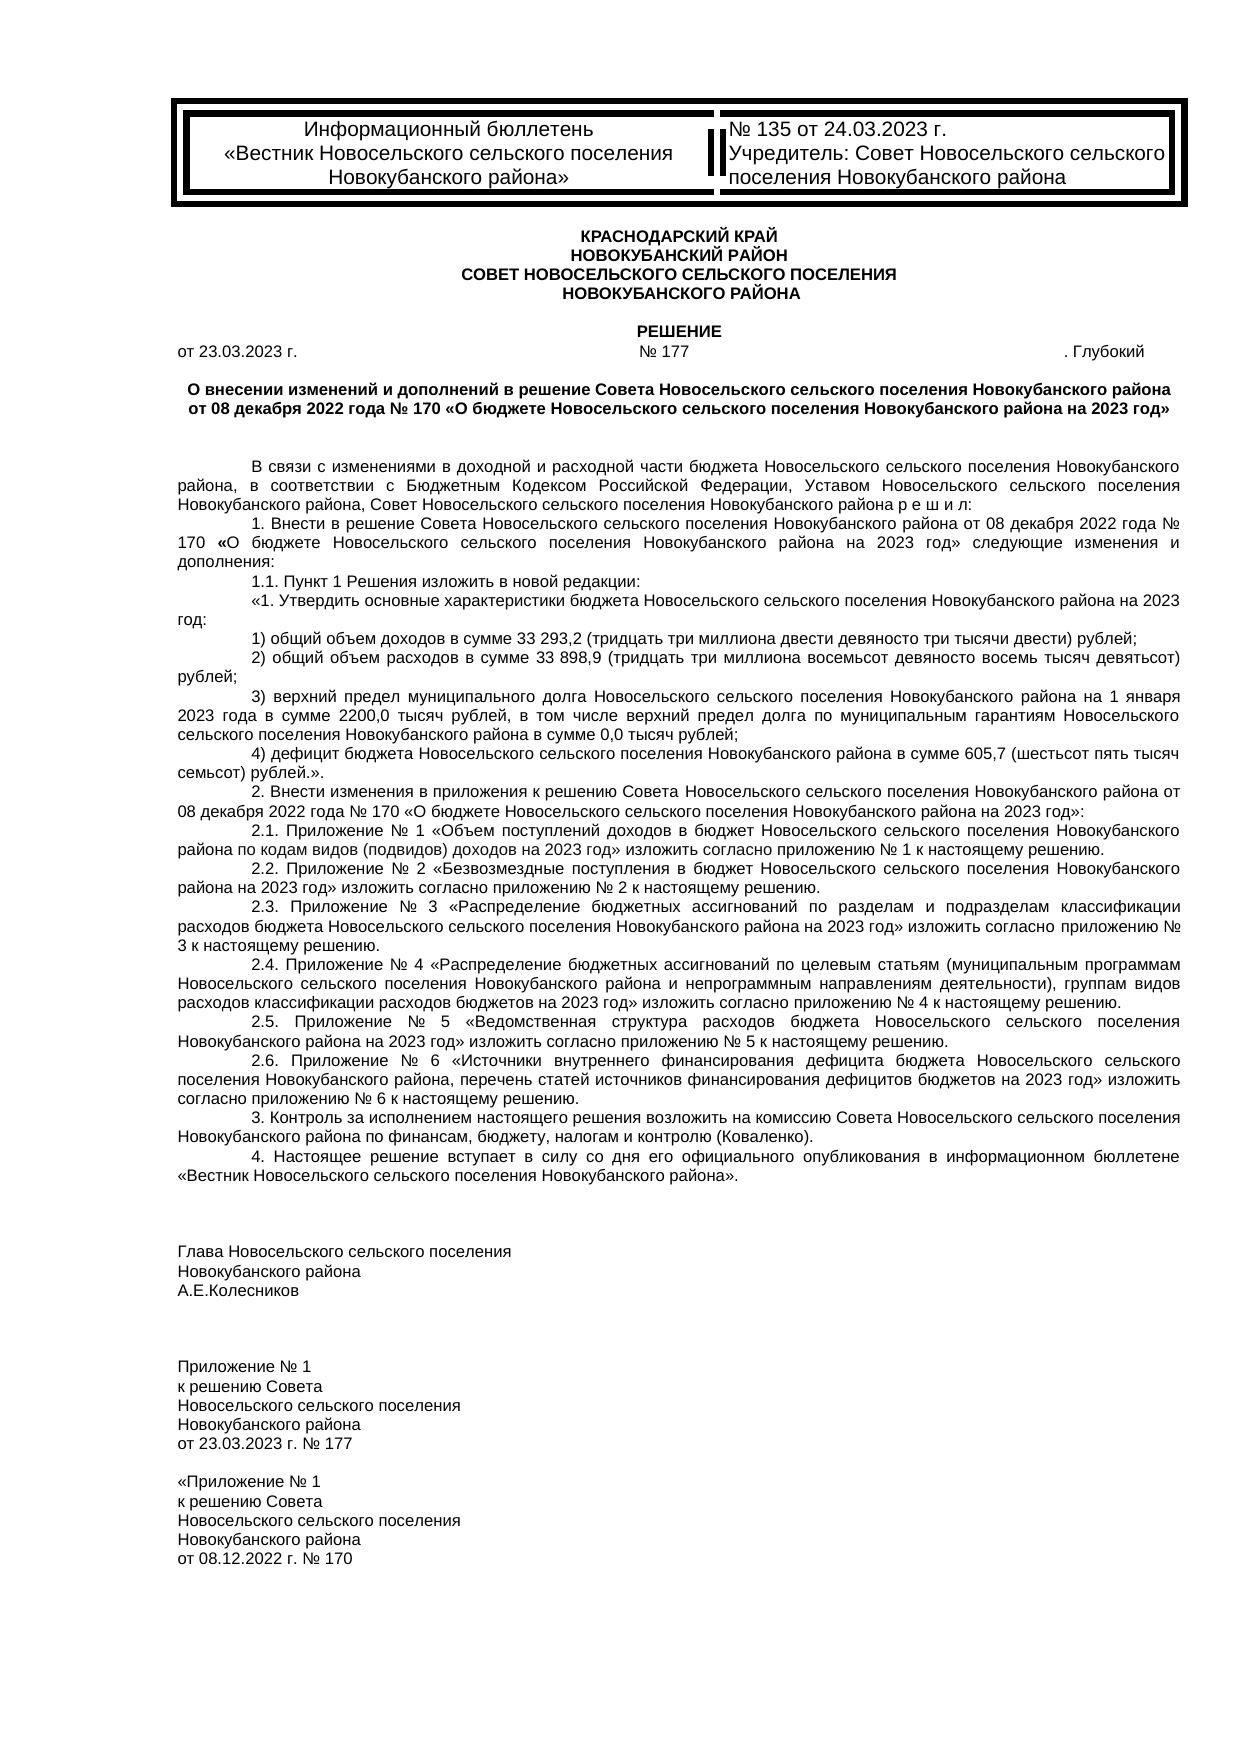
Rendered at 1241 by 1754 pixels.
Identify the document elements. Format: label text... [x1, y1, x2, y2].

text от 23.03.2023 г. № 177 [177, 1434, 1181, 1453]
text Новокубанского района [177, 1415, 1181, 1434]
text к решению Совета [177, 1491, 1181, 1511]
text 2) общий объем расходов в сумме 33 898,9 (тридцать три миллиона восемьсот девяносто восемь тысяч девятьсот) рублей; [177, 648, 1181, 686]
text Приложение № 1 [177, 1357, 1181, 1376]
text «Приложение № 1 [177, 1472, 1181, 1491]
text от 08 декабря 2022 года № 170 «О бюджете Новосельского сельского поселения Новокубанского района на 2023 год» [177, 399, 1181, 418]
text «1. Утвердить основные характеристики бюджета Новосельского сельского поселения Новокубанского района на 2023 год: [177, 591, 1181, 629]
text от 23.03.2023 г. № 177 . Глубокий [177, 341, 1181, 361]
text А.Е.Колесников [177, 1281, 1181, 1300]
text НОВОКУБАНСКИЙ РАЙОН [177, 246, 1181, 265]
text от 08.12.2022 г. № 170 [177, 1549, 1181, 1568]
text 4. Настоящее решение вступает в силу со дня его официального опубликования в информационном бюллетене «Вестник Новосельского сельского поселения Новокубанского района». [177, 1146, 1181, 1185]
text 2.6. Приложение № 6 «Источники внутреннего финансирования дефицита бюджета Новосельского сельского поселения Новокубанского района, перечень статей источников финансирования дефицитов бюджетов на 2023 год» изложить согласно приложению № 6 к настоящему решению. [177, 1051, 1181, 1108]
text 4) дефицит бюджета Новосельского сельского поселения Новокубанского района в сумме 605,7 (шестьсот пять тысяч семьсот) рублей.». [177, 744, 1181, 782]
text 2.5. Приложение № 5 «Ведомственная структура расходов бюджета Новосельского сельского поселения Новокубанского района на 2023 год» изложить согласно приложению № 5 к настоящему решению. [177, 1012, 1181, 1051]
text Новосельского сельского поселения [177, 1511, 1181, 1530]
text 3. Контроль за исполнением настоящего решения возложить на комиссию Совета Новосельского сельского поселения Новокубанского района по финансам, бюджету, налогам и контролю (Коваленко). [177, 1108, 1181, 1146]
text Новосельского сельского поселения [177, 1396, 1181, 1415]
text 3) верхний предел муниципального долга Новосельского сельского поселения Новокубанского района на 1 января 2023 года в сумме 2200,0 тысяч рублей, в том числе верхний предел долга по муниципальным гарантиям Новосельского сельского поселения Новокубанского района в сумме 0,0 тысяч рублей; [177, 686, 1181, 744]
text 2. Внести изменения в приложения к решению Совета Новосельского сельского поселения Новокубанского района от 08 декабря 2022 года № 170 «О бюджете Новосельского сельского поселения Новокубанского района на 2023 год»: [177, 782, 1181, 821]
subtitle СОВЕТ НОВОСЕЛЬСКОГО СЕЛЬСКОГО ПОСЕЛЕНИЯ [177, 265, 1181, 284]
text О внесении изменений и дополнений в решение Совета Новосельского сельского поселения Новокубанского района [177, 380, 1181, 399]
text Глава Новосельского сельского поселения [177, 1242, 1181, 1261]
text 1. Внести в решение Совета Новосельского сельского поселения Новокубанского района от 08 декабря 2022 года № 170 «О бюджете Новосельского сельского поселения Новокубанского района на 2023 год» следующие изменения и дополнения: [177, 514, 1181, 571]
text РЕШЕНИЕ [177, 322, 1181, 341]
text В связи с изменениями в доходной и расходной части бюджета Новосельского сельского поселения Новокубанского района, в соответствии с Бюджетным Кодексом Российской Федерации, Уставом Новосельского сельского поселения Новокубанского района, Совет Новосельского сельского поселения Новокубанского района р е ш и л: [177, 456, 1181, 514]
text 2.2. Приложение № 2 «Безвозмездные поступления в бюджет Новосельского сельского поселения Новокубанского района на 2023 год» изложить согласно приложению № 2 к настоящему решению. [177, 859, 1181, 897]
text 2.4. Приложение № 4 «Распределение бюджетных ассигнований по целевым статьям (муниципальным программам Новосельского сельского поселения Новокубанского района и непрограммным направлениям деятельности), группам видов расходов классификации расходов бюджетов на 2023 год» изложить согласно приложению № 4 к настоящему решению. [177, 955, 1181, 1012]
text 2.1. Приложение № 1 «Объем поступлений доходов в бюджет Новосельского сельского поселения Новокубанского района по кодам видов (подвидов) доходов на 2023 год» изложить согласно приложению № 1 к настоящему решению. [177, 821, 1181, 859]
text Новокубанского района [177, 1530, 1181, 1549]
text Новокубанского района [177, 1261, 1181, 1281]
text 2.3. Приложение № 3 «Распределение бюджетных ассигнований по разделам и подразделам классификации расходов бюджета Новосельского сельского поселения Новокубанского района на 2023 год» изложить согласно приложению № 3 к настоящему решению. [177, 897, 1181, 955]
subtitle НОВОКУБАНСКОГО РАЙОНА [177, 284, 1181, 303]
text 1.1. Пункт 1 Решения изложить в новой редакции: [177, 571, 1181, 591]
table_header № 135 от 24.03.2023 г. Учредитель: Совет Новосельского сельского поселения Новокубанского района [717, 104, 1178, 188]
text 1) общий объем доходов в сумме 33 293,2 (тридцать три миллиона двести девяносто три тысячи двести) рублей; [177, 629, 1181, 648]
text к решению Совета [177, 1376, 1181, 1396]
table_header Информационный бюллетень «Вестник Новосельского сельского поселения Новокубанского района» [180, 104, 717, 188]
subtitle КРАСНОДАРСКИЙ КРАЙ [177, 226, 1181, 246]
